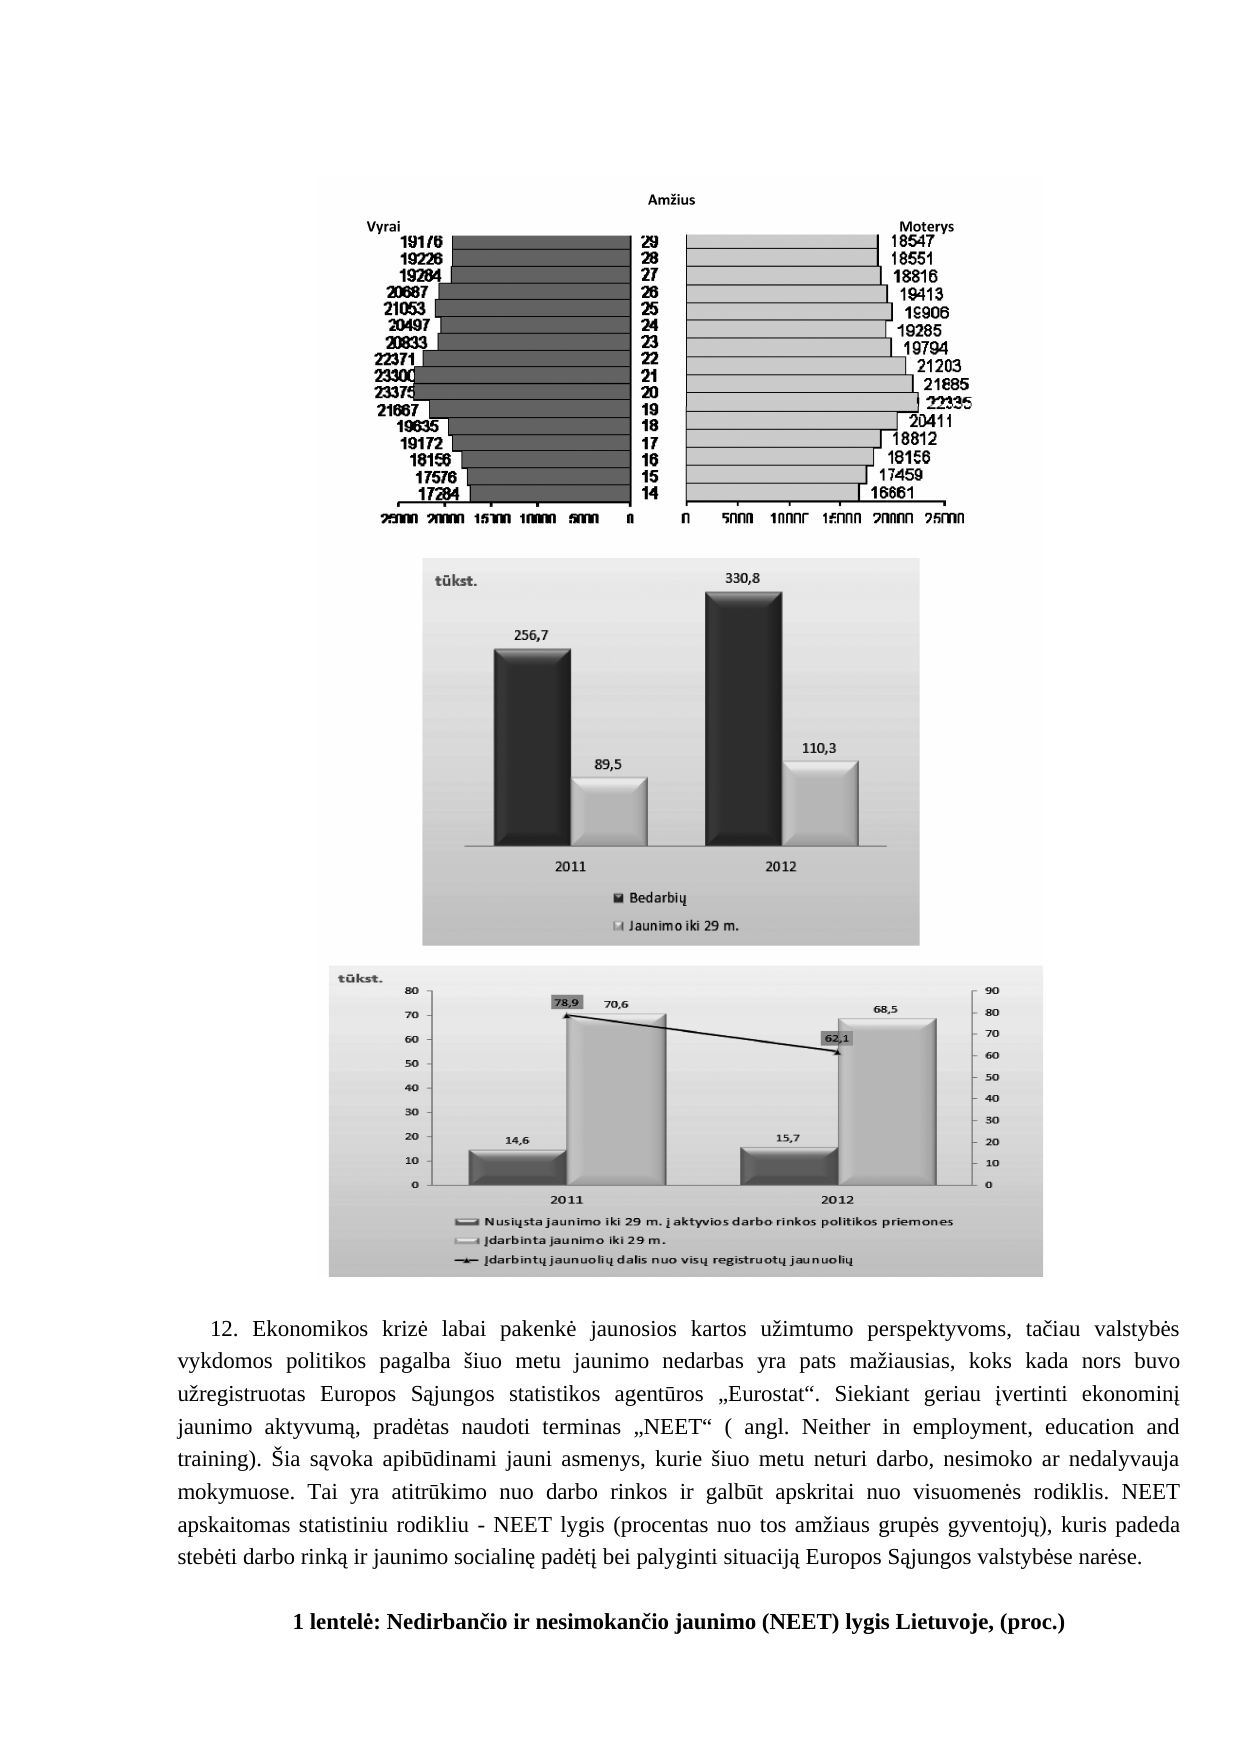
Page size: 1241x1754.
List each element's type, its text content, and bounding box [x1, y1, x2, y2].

text 1 lentelė: Nedirbančio ir nesimokančio jaunimo (NEET) lygis Lietuvoje, (proc.) [177, 1608, 1181, 1635]
text 12. Ekonomikos krizė labai pakenkė jaunosios kartos užimtumo perspektyvoms, tačiau valstybės vykdomos politikos pagalba šiuo metu jaunimo nedarbas yra pats mažiausias, koks kada nors buvo užregistruotas Europos Sąjungos statistikos agentūros „Eurostat“. Siekiant geriau įvertinti ekonominį jaunimo aktyvumą, pradėtas naudoti terminas „NEET“ ( angl. Neither in employment, education and training). Šia sąvoka apibūdinami jauni asmenys, kurie šiuo metu neturi darbo, nesimoko ar nedalyvauja mokymuose. Tai yra atitrūkimo nuo darbo rinkos ir galbūt apskritai nuo visuomenės rodiklis. NEET apskaitomas statistiniu rodikliu - NEET lygis (procentas nuo tos amžiaus grupės gyventojų), kuris padeda stebėti darbo rinką ir jaunimo socialinę padėtį bei palyginti situaciją Europos Sąjungos valstybėse narėse. [177, 1315, 1181, 1569]
picture [315, 177, 1044, 1277]
